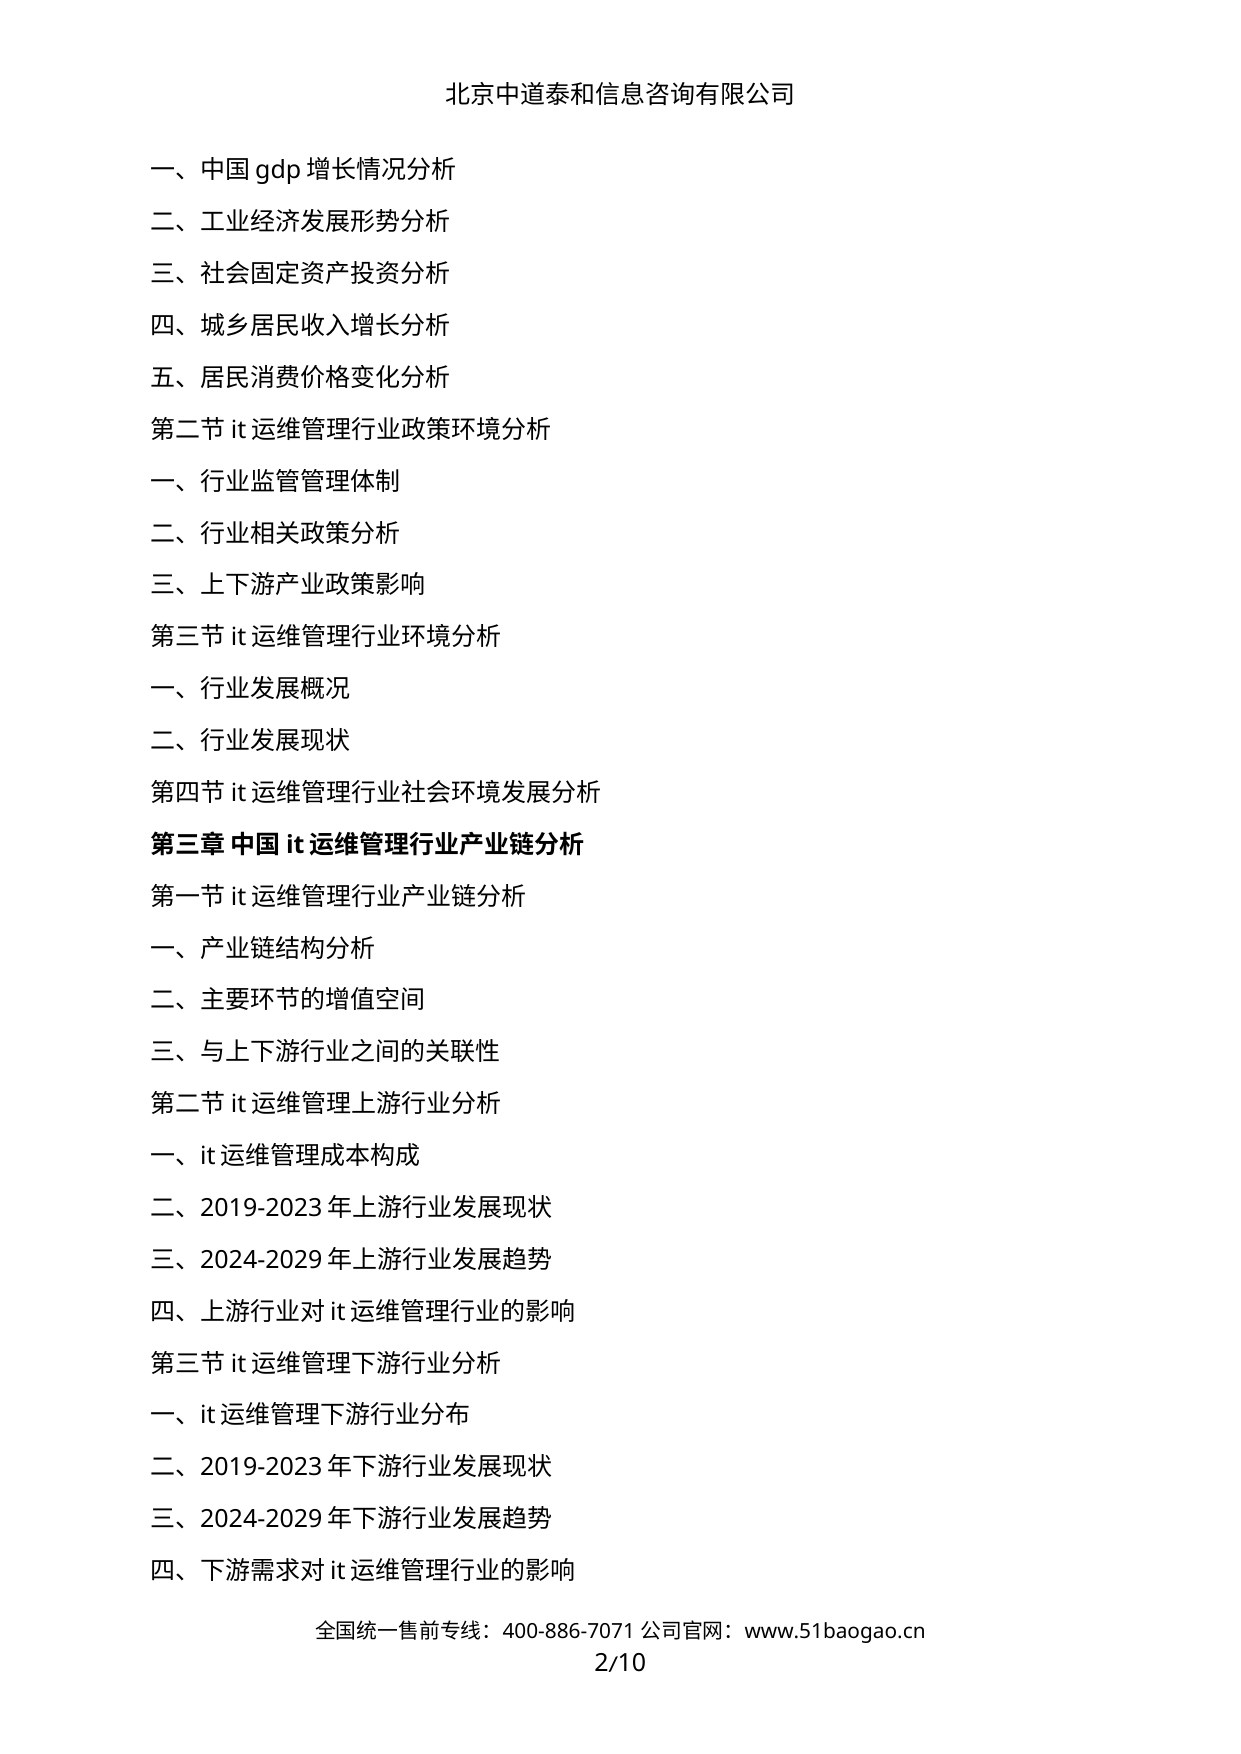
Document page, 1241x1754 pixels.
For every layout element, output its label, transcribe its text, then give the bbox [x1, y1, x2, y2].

text 一、it运维管理下游行业分布 [150, 1395, 1090, 1431]
text 四、上游行业对it运维管理行业的影响 [150, 1291, 1090, 1327]
text 一、it运维管理成本构成 [150, 1136, 1090, 1172]
text 三、2024-2029年上游行业发展趋势 [150, 1239, 1090, 1276]
text 二、2019-2023年下游行业发展现状 [150, 1447, 1090, 1483]
text 第一节 it运维管理行业产业链分析 [150, 876, 1090, 912]
text 三、社会固定资产投资分析 [150, 254, 1090, 290]
text 第二节 it运维管理行业政策环境分析 [150, 409, 1090, 446]
text 二、行业发展现状 [150, 721, 1090, 757]
text 四、下游需求对it运维管理行业的影响 [150, 1551, 1090, 1587]
text 二、工业经济发展形势分析 [150, 202, 1090, 238]
text 一、中国gdp增长情况分析 [150, 150, 1090, 186]
text 第三章 中国it运维管理行业产业链分析 [150, 824, 1090, 861]
text 第三节 it运维管理下游行业分析 [150, 1343, 1090, 1379]
text 三、与上下游行业之间的关联性 [150, 1032, 1090, 1068]
text 三、上下游产业政策影响 [150, 565, 1090, 601]
text 第三节 it运维管理行业环境分析 [150, 617, 1090, 653]
text 一、行业监管管理体制 [150, 461, 1090, 497]
text 一、行业发展概况 [150, 669, 1090, 705]
text 二、主要环节的增值空间 [150, 980, 1090, 1016]
text 四、城乡居民收入增长分析 [150, 306, 1090, 342]
text 三、2024-2029年下游行业发展趋势 [150, 1499, 1090, 1535]
text 五、居民消费价格变化分析 [150, 357, 1090, 394]
text 第二节 it运维管理上游行业分析 [150, 1084, 1090, 1120]
text 二、行业相关政策分析 [150, 513, 1090, 549]
text 二、2019-2023年上游行业发展现状 [150, 1187, 1090, 1224]
text 第四节 it运维管理行业社会环境发展分析 [150, 772, 1090, 809]
text 一、产业链结构分析 [150, 928, 1090, 964]
